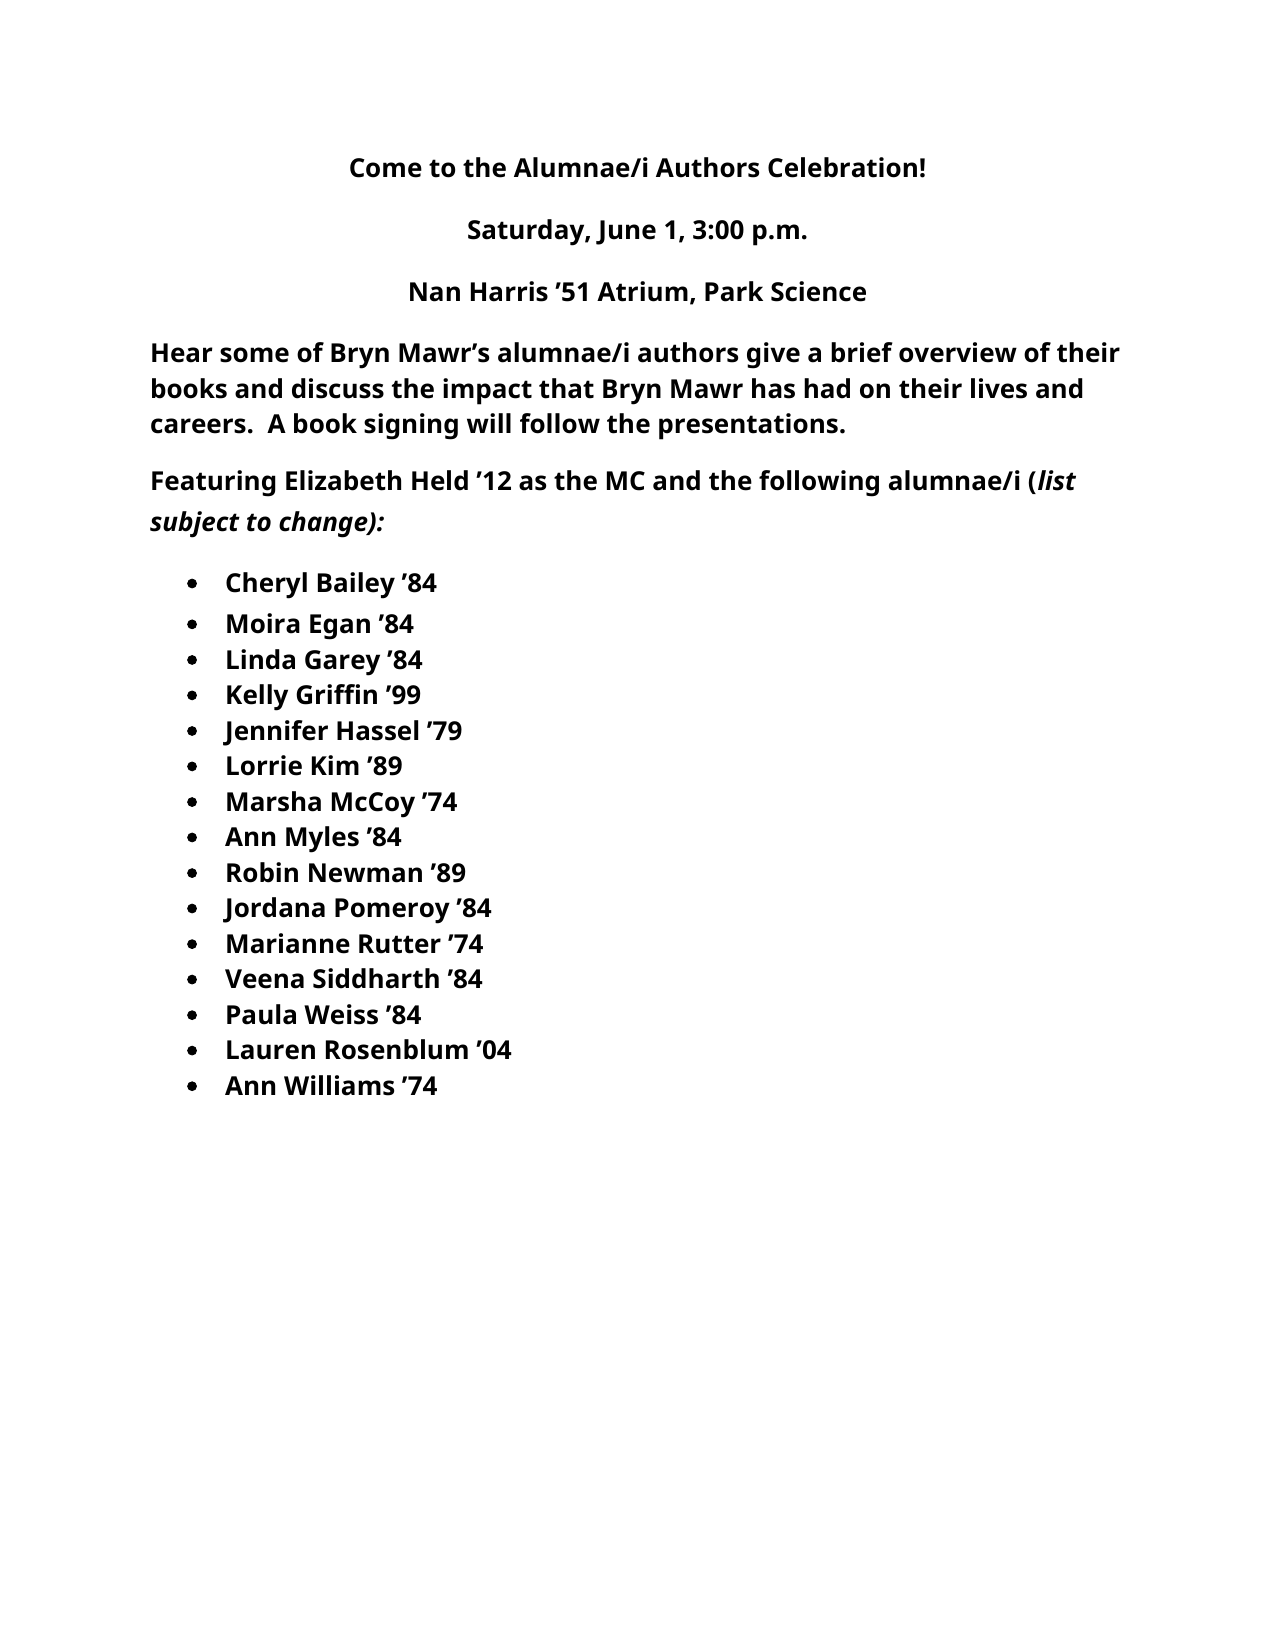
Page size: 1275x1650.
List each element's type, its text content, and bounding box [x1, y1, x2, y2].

text Come to the Alumnae/i Authors Celebration! [150, 150, 1125, 186]
list Linda Garey ’84 [187, 641, 1125, 677]
list Paula Weiss ’84 [187, 996, 1125, 1032]
list Lorrie Kim ’89 [187, 748, 1125, 783]
list Jennifer Hassel ’79 [187, 712, 1125, 748]
text Featuring Elizabeth Held ’12 as the MC and the following alumnae/i (list subject to change): [150, 462, 1125, 539]
list Ann Williams ’74 [187, 1067, 1125, 1103]
text Saturday, June 1, 3:00 p.m. [150, 212, 1125, 247]
text Hear some of Bryn Mawr’s alumnae/i authors give a brief overview of their books and discuss the impact that Bryn Mawr has had on their lives and careers. A book signing will follow the presentations. [150, 335, 1125, 442]
list Cheryl Bailey ’84 [187, 565, 1125, 600]
list Moira Egan ’84 [187, 606, 1125, 641]
list Marianne Rutter ’74 [187, 925, 1125, 961]
list Kelly Griffin ’99 [187, 677, 1125, 712]
list Robin Newman ’89 [187, 854, 1125, 890]
list Jordana Pomeroy ’84 [187, 890, 1125, 925]
list Veena Siddharth ’84 [187, 961, 1125, 996]
list Lauren Rosenblum ’04 [187, 1032, 1125, 1067]
list Ann Myles ’84 [187, 819, 1125, 854]
text Nan Harris ’51 Atrium, Park Science [150, 273, 1125, 309]
list Marsha McCoy ’74 [187, 783, 1125, 819]
